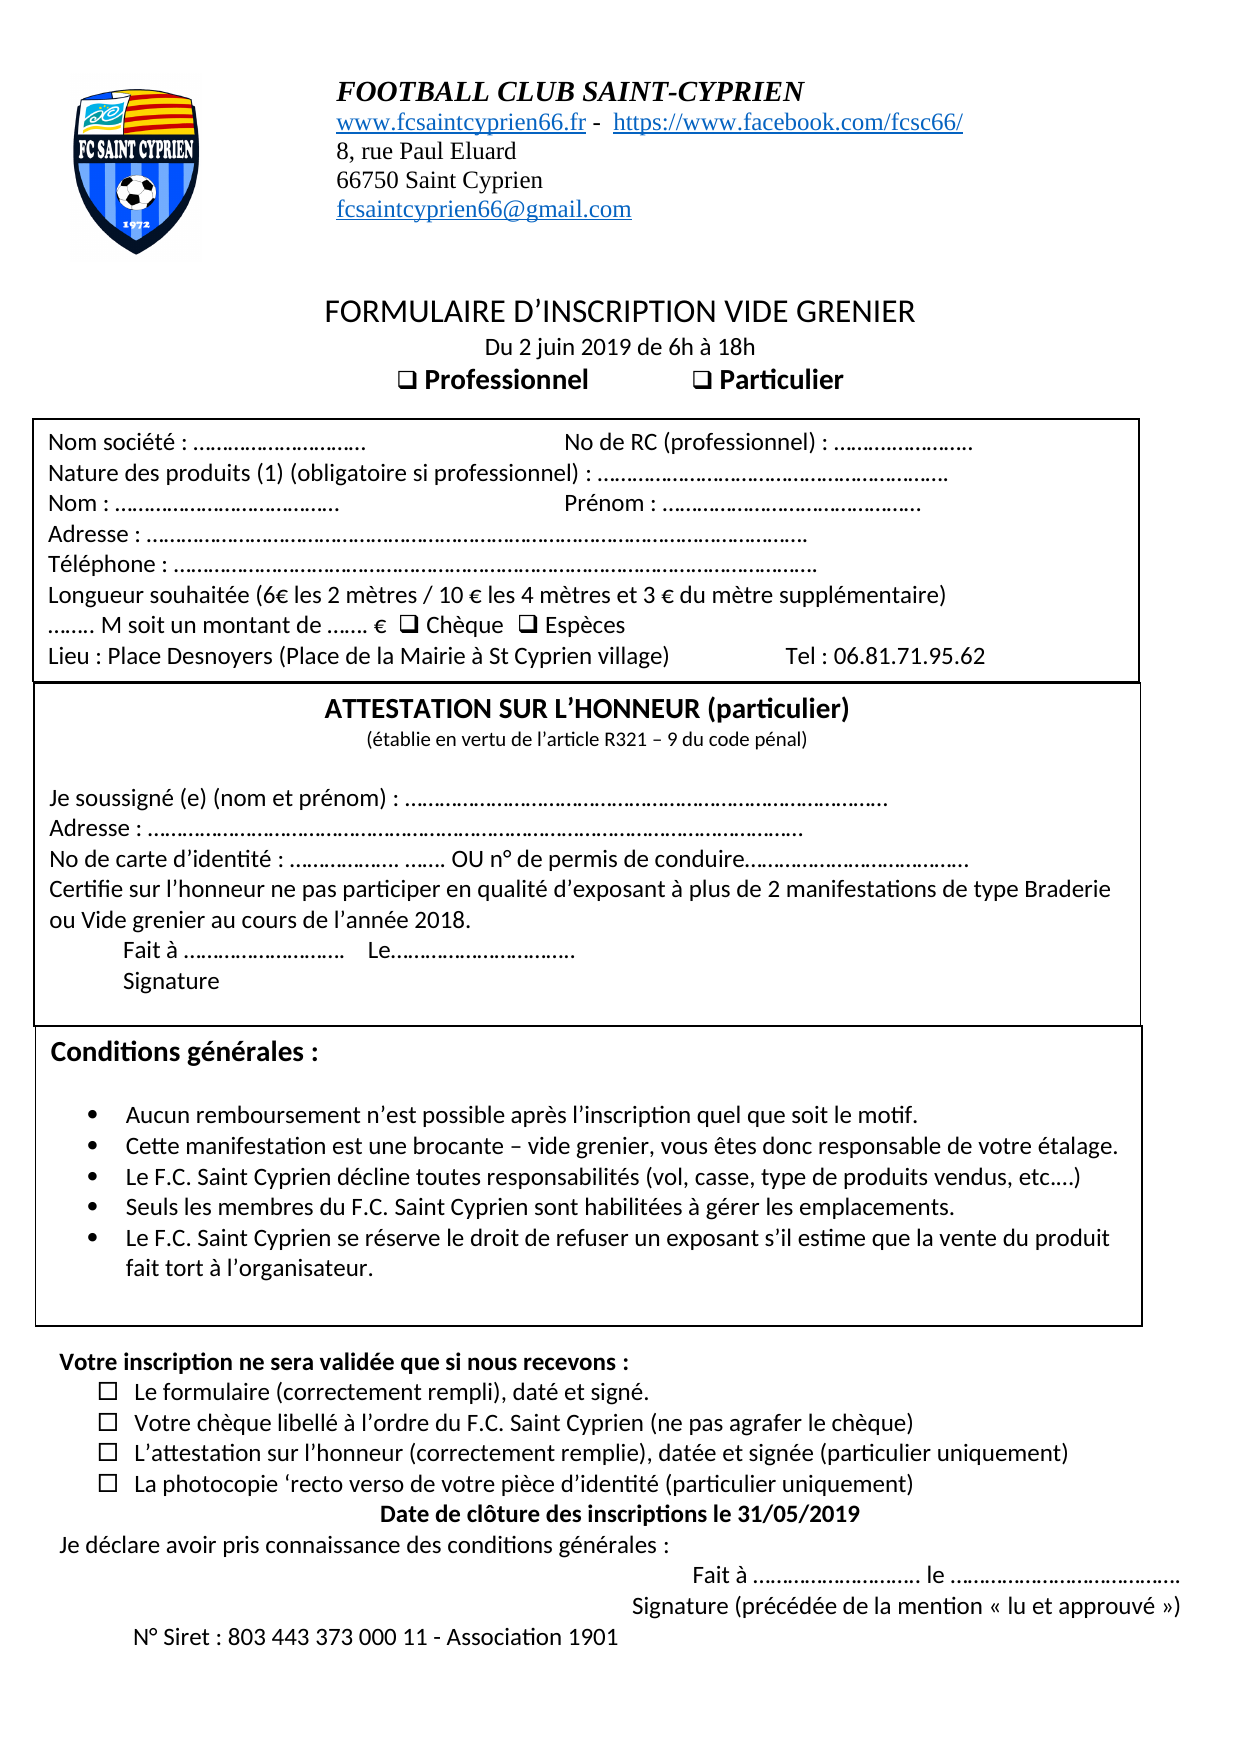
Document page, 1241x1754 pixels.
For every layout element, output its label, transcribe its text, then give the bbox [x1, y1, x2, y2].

text Professionnel Particulier [59, 361, 1181, 397]
text Date de clôture des inscriptions le 31/05/2019 [59, 1498, 1181, 1529]
text FORMULAIRE D’INSCRIPTION VIDE GRENIER [59, 290, 1181, 331]
text Du 2 juin 2019 de 6h à 18h [59, 331, 1181, 361]
text Votre inscription ne sera validée que si nous recevons : [59, 1346, 1181, 1376]
list L’attestation sur l’honneur (correctement remplie), datée et signée (particulier uniquement) [97, 1437, 1181, 1468]
list Votre chèque libellé à l’ordre du F.C. Saint Cyprien (ne pas agrafer le chèque) [97, 1407, 1181, 1437]
picture [70, 73, 202, 262]
text Signature (précédée de la mention « lu et approuvé ») [59, 1590, 1181, 1620]
list Le formulaire (correctement rempli), daté et signé. [97, 1376, 1181, 1407]
list La photocopie ‘recto verso de votre pièce d’identité (particulier uniquement) [97, 1468, 1181, 1498]
text Je déclare avoir pris connaissance des conditions générales : [59, 1529, 1181, 1559]
text Fait à ……………………….. le …………………………………. [59, 1559, 1181, 1590]
